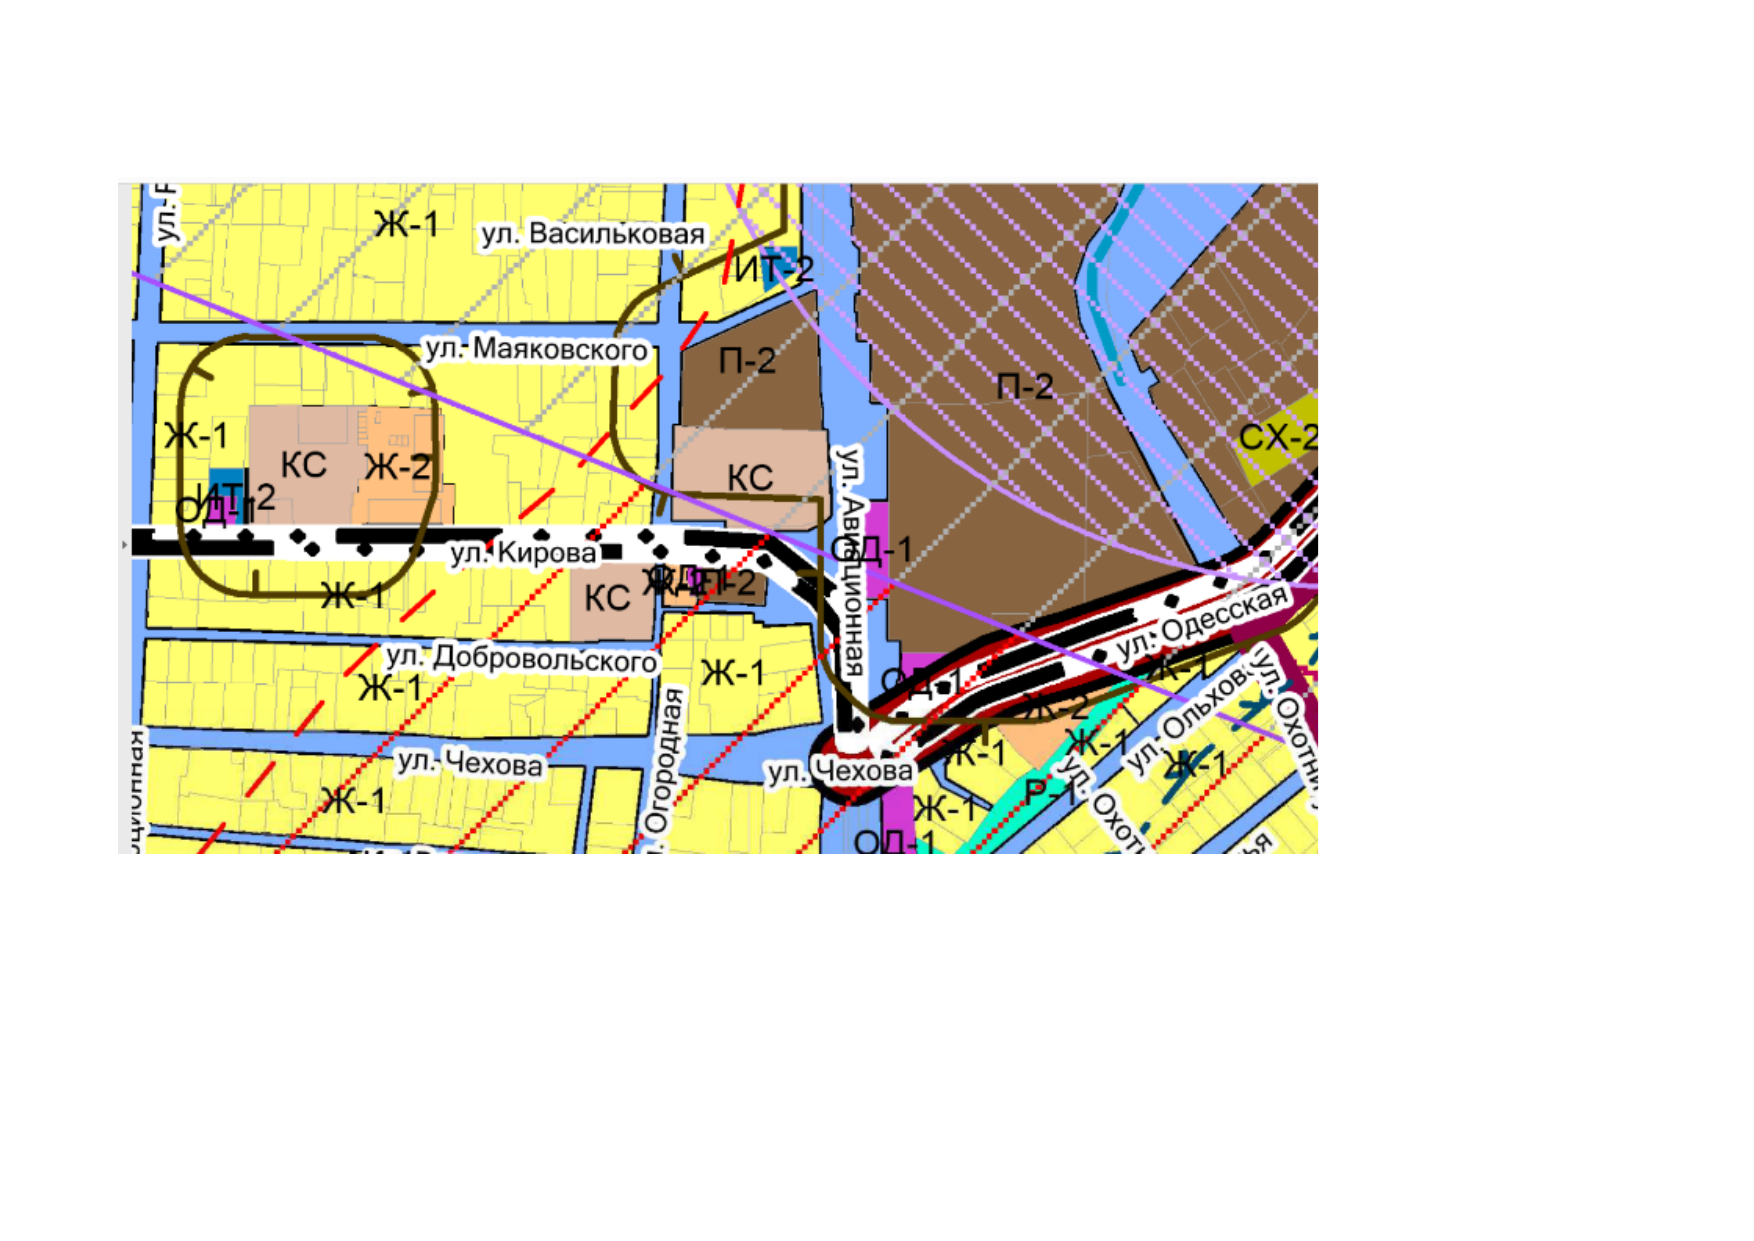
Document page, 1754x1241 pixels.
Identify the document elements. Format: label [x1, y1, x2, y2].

picture [118, 177, 1319, 854]
